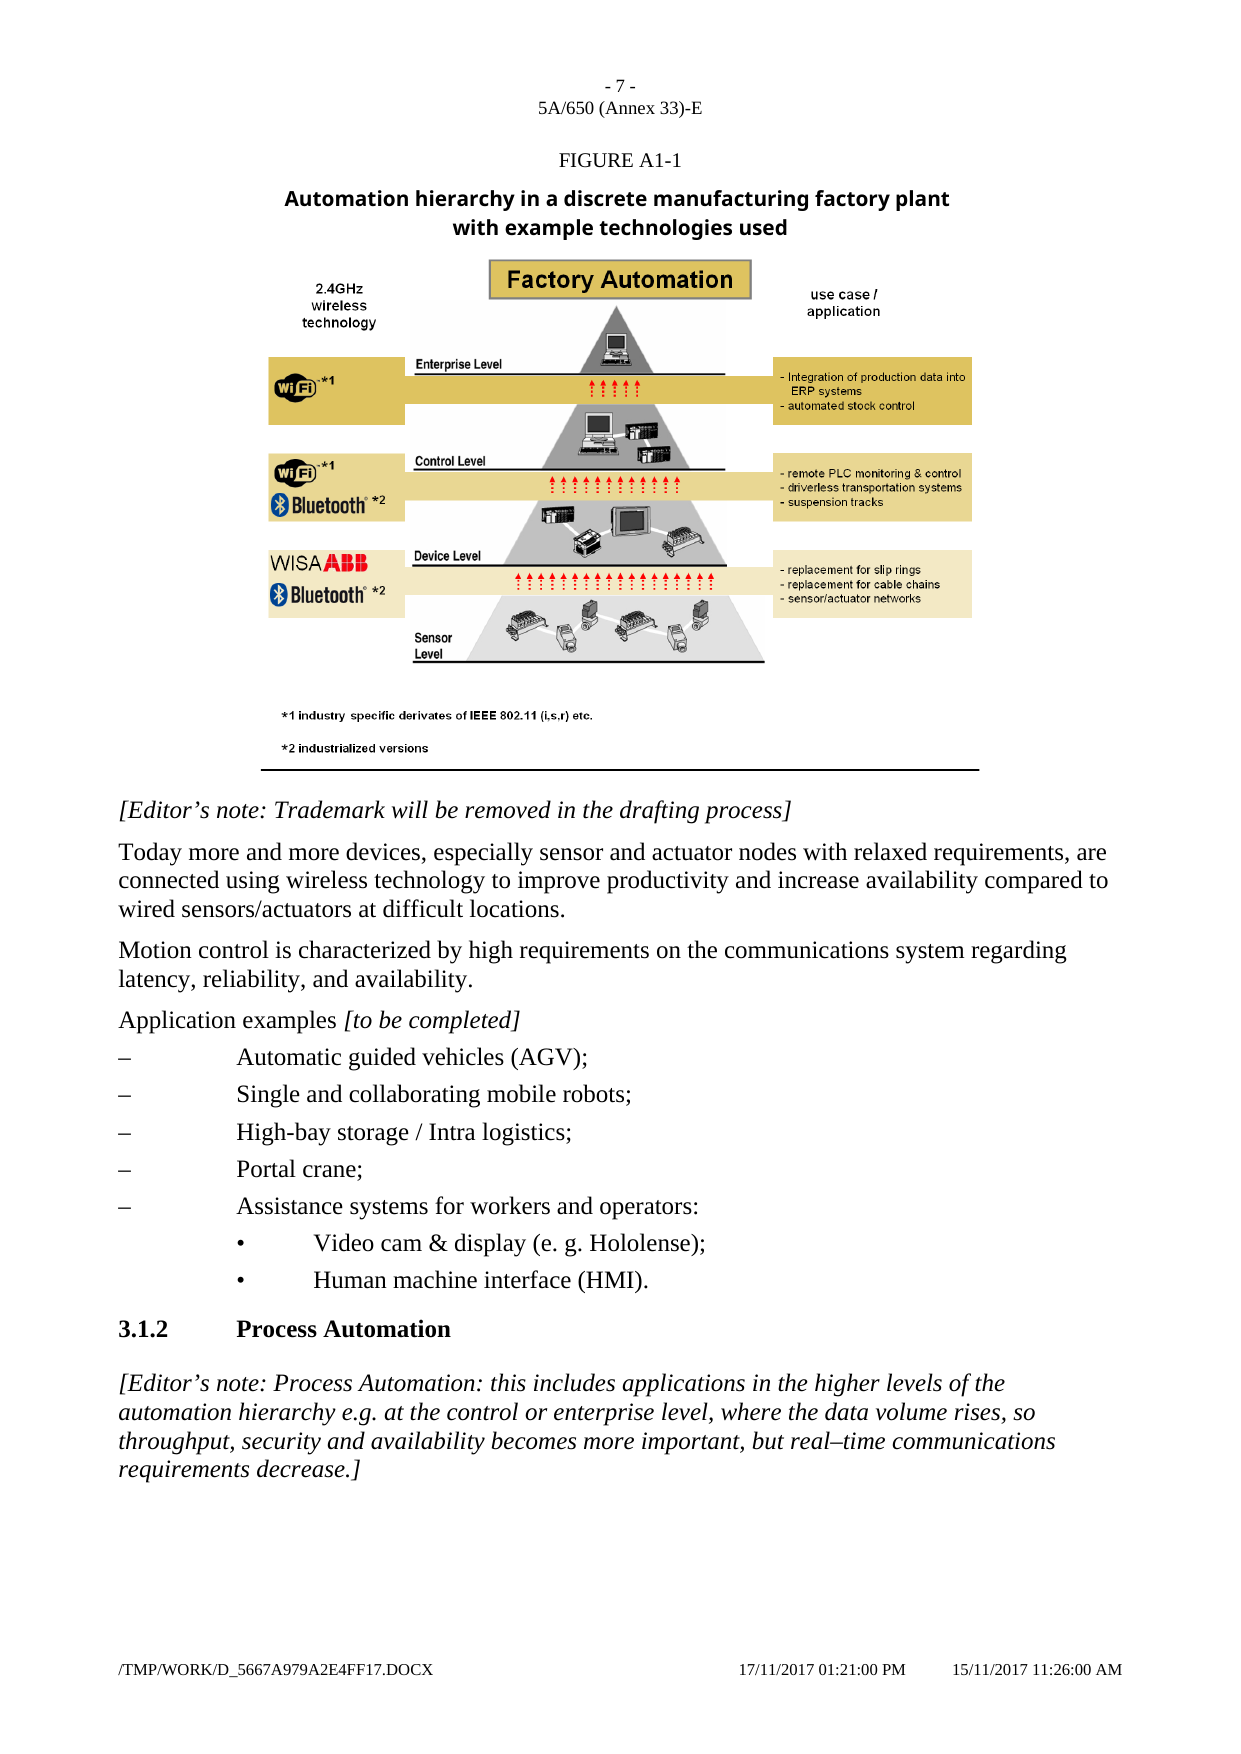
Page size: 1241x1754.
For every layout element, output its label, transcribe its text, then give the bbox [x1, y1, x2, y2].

text Today more and more devices, especially sensor and actuator nodes with relaxed requirements, are connected using wireless technology to improve productivity and increase availability compared to wired sensors/actuators at difficult locations. [118, 837, 1122, 923]
text – Assistance systems for workers and operators: [118, 1191, 1122, 1219]
text – Single and collaborating mobile robots; [118, 1079, 1122, 1108]
text Motion control is characterized by high requirements on the communications system regarding latency, reliability, and availability. [118, 935, 1122, 993]
text [Editor’s note: Process Automation: this includes applications in the higher levels of the automation hierarchy e.g. at the control or enterprise level, where the data volume rises, so throughput, security and availability becomes more important, but real–time communications requirements decrease.] [118, 1368, 1122, 1483]
text Figure A1-1 [118, 148, 1122, 172]
text [Editor’s note: Trademark will be removed in the drafting process] [118, 795, 1122, 824]
subtitle 3.1.2 Process Automation [118, 1314, 1122, 1343]
text – Portal crane; [118, 1154, 1122, 1182]
text – High-bay storage / Intra logistics; [118, 1117, 1122, 1145]
picture [260, 253, 980, 771]
title Automation hierarchy in a discrete manufacturing factory plant with example technologies used [118, 184, 1122, 241]
text • Human machine interface (HMI). [236, 1265, 1122, 1294]
text • Video cam & display (e. g. Hololense); [236, 1228, 1122, 1257]
text – Automatic guided vehicles (AGV); [118, 1042, 1122, 1071]
text Application examples [to be completed] [118, 1005, 1122, 1034]
